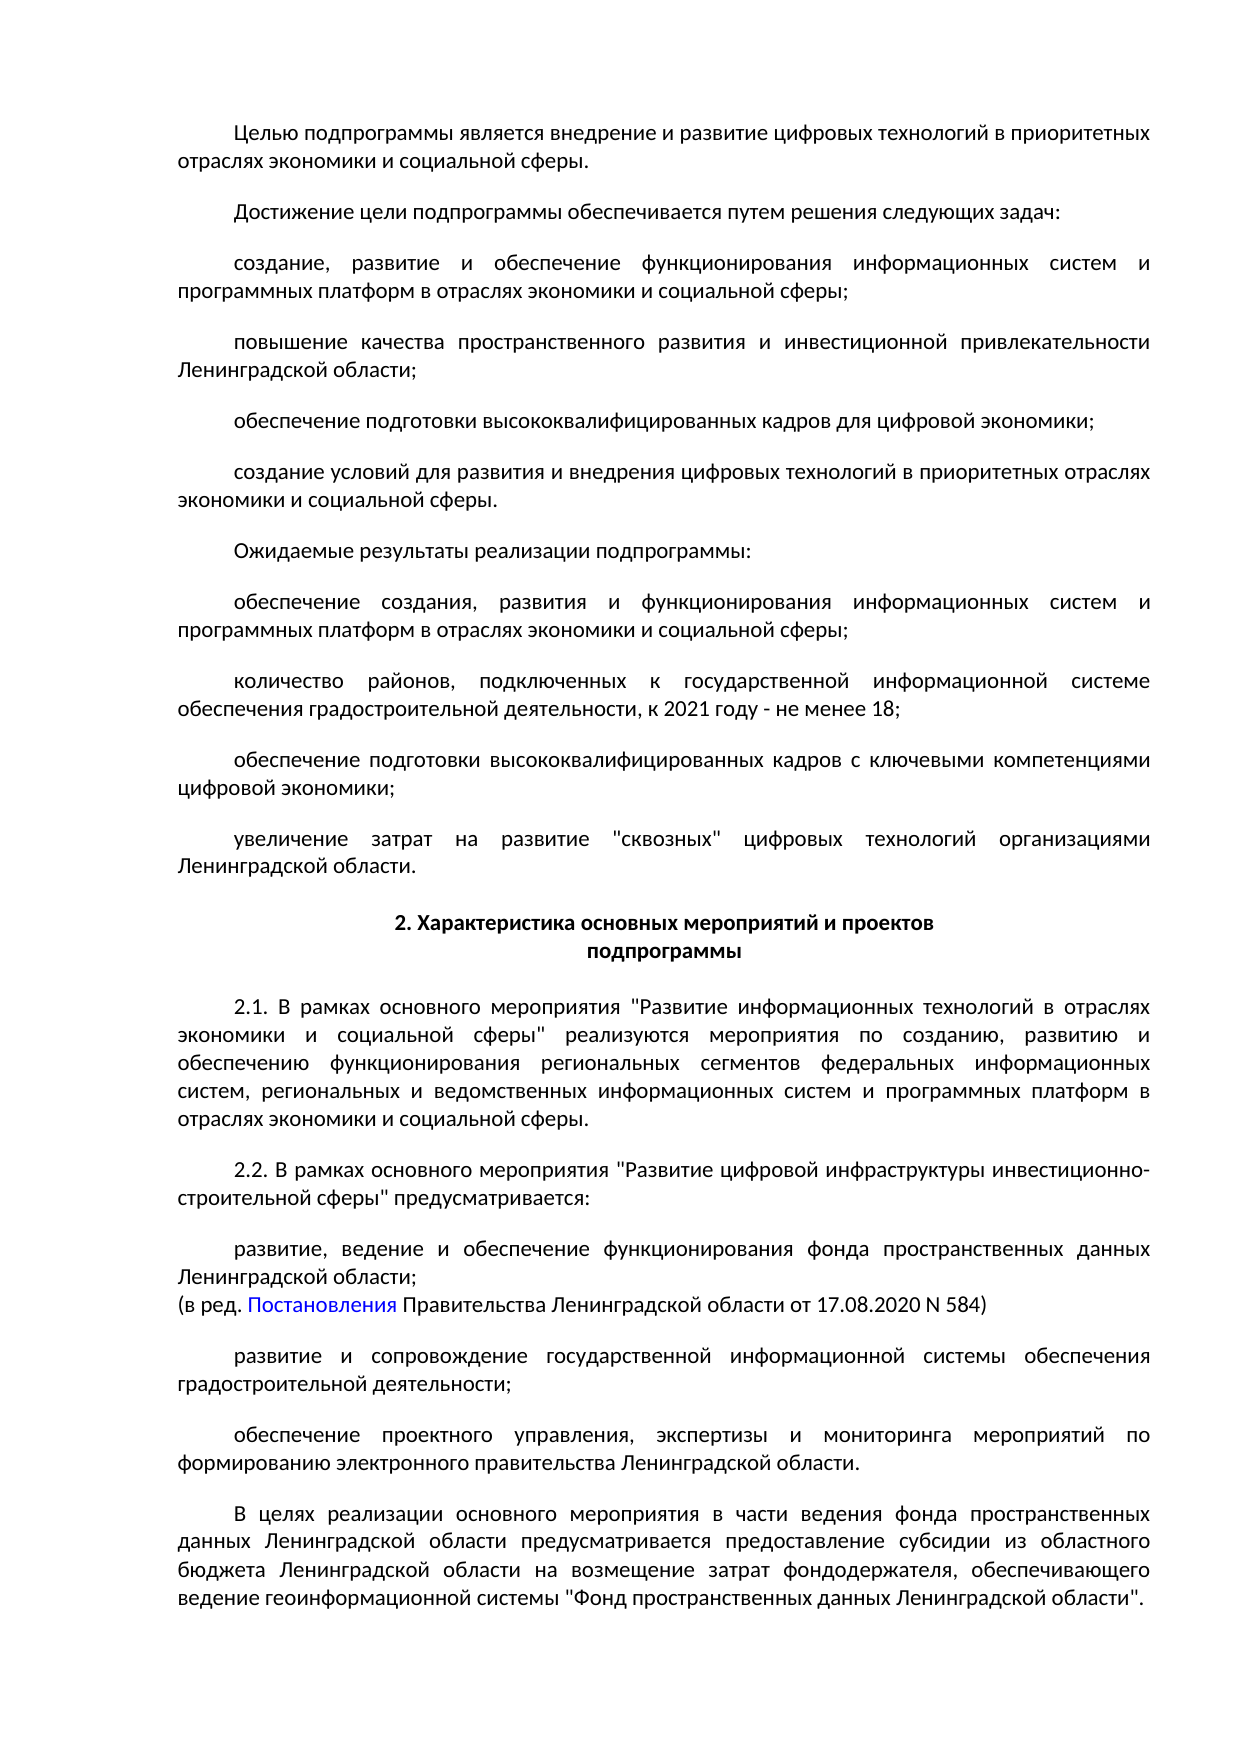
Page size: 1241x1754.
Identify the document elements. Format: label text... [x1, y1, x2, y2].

text количество районов, подключенных к государственной информационной системе обеспечения градостроительной деятельности, к 2021 году - не менее 18; [177, 666, 1152, 722]
text Ожидаемые результаты реализации подпрограммы: [177, 536, 1152, 564]
text (в ред. Постановления Правительства Ленинградской области от 17.08.2020 N 584) [177, 1290, 1152, 1318]
text Целью подпрограммы является внедрение и развитие цифровых технологий в приоритетных отраслях экономики и социальной сферы. [177, 118, 1152, 174]
title подпрограммы [177, 936, 1152, 964]
text обеспечение создания, развития и функционирования информационных систем и программных платформ в отраслях экономики и социальной сферы; [177, 587, 1152, 643]
text создание условий для развития и внедрения цифровых технологий в приоритетных отраслях экономики и социальной сферы. [177, 457, 1152, 513]
text В целях реализации основного мероприятия в части ведения фонда пространственных данных Ленинградской области предусматривается предоставление субсидии из областного бюджета Ленинградской области на возмещение затрат фондодержателя, обеспечивающего ведение геоинформационной системы "Фонд пространственных данных Ленинградской области". [177, 1499, 1152, 1611]
title 2. Характеристика основных мероприятий и проектов [177, 908, 1152, 936]
text 2.1. В рамках основного мероприятия "Развитие информационных технологий в отраслях экономики и социальной сферы" реализуются мероприятия по созданию, развитию и обеспечению функционирования региональных сегментов федеральных информационных систем, региональных и ведомственных информационных систем и программных платформ в отраслях экономики и социальной сферы. [177, 992, 1152, 1132]
text развитие, ведение и обеспечение функционирования фонда пространственных данных Ленинградской области; [177, 1234, 1152, 1290]
text создание, развитие и обеспечение функционирования информационных систем и программных платформ в отраслях экономики и социальной сферы; [177, 248, 1152, 304]
text обеспечение подготовки высококвалифицированных кадров для цифровой экономики; [177, 406, 1152, 434]
text обеспечение подготовки высококвалифицированных кадров с ключевыми компетенциями цифровой экономики; [177, 745, 1152, 801]
text обеспечение проектного управления, экспертизы и мониторинга мероприятий по формированию электронного правительства Ленинградской области. [177, 1420, 1152, 1476]
text 2.2. В рамках основного мероприятия "Развитие цифровой инфраструктуры инвестиционно-строительной сферы" предусматривается: [177, 1155, 1152, 1211]
text повышение качества пространственного развития и инвестиционной привлекательности Ленинградской области; [177, 327, 1152, 383]
text Достижение цели подпрограммы обеспечивается путем решения следующих задач: [177, 197, 1152, 225]
text развитие и сопровождение государственной информационной системы обеспечения градостроительной деятельности; [177, 1341, 1152, 1397]
text увеличение затрат на развитие "сквозных" цифровых технологий организациями Ленинградской области. [177, 824, 1152, 880]
